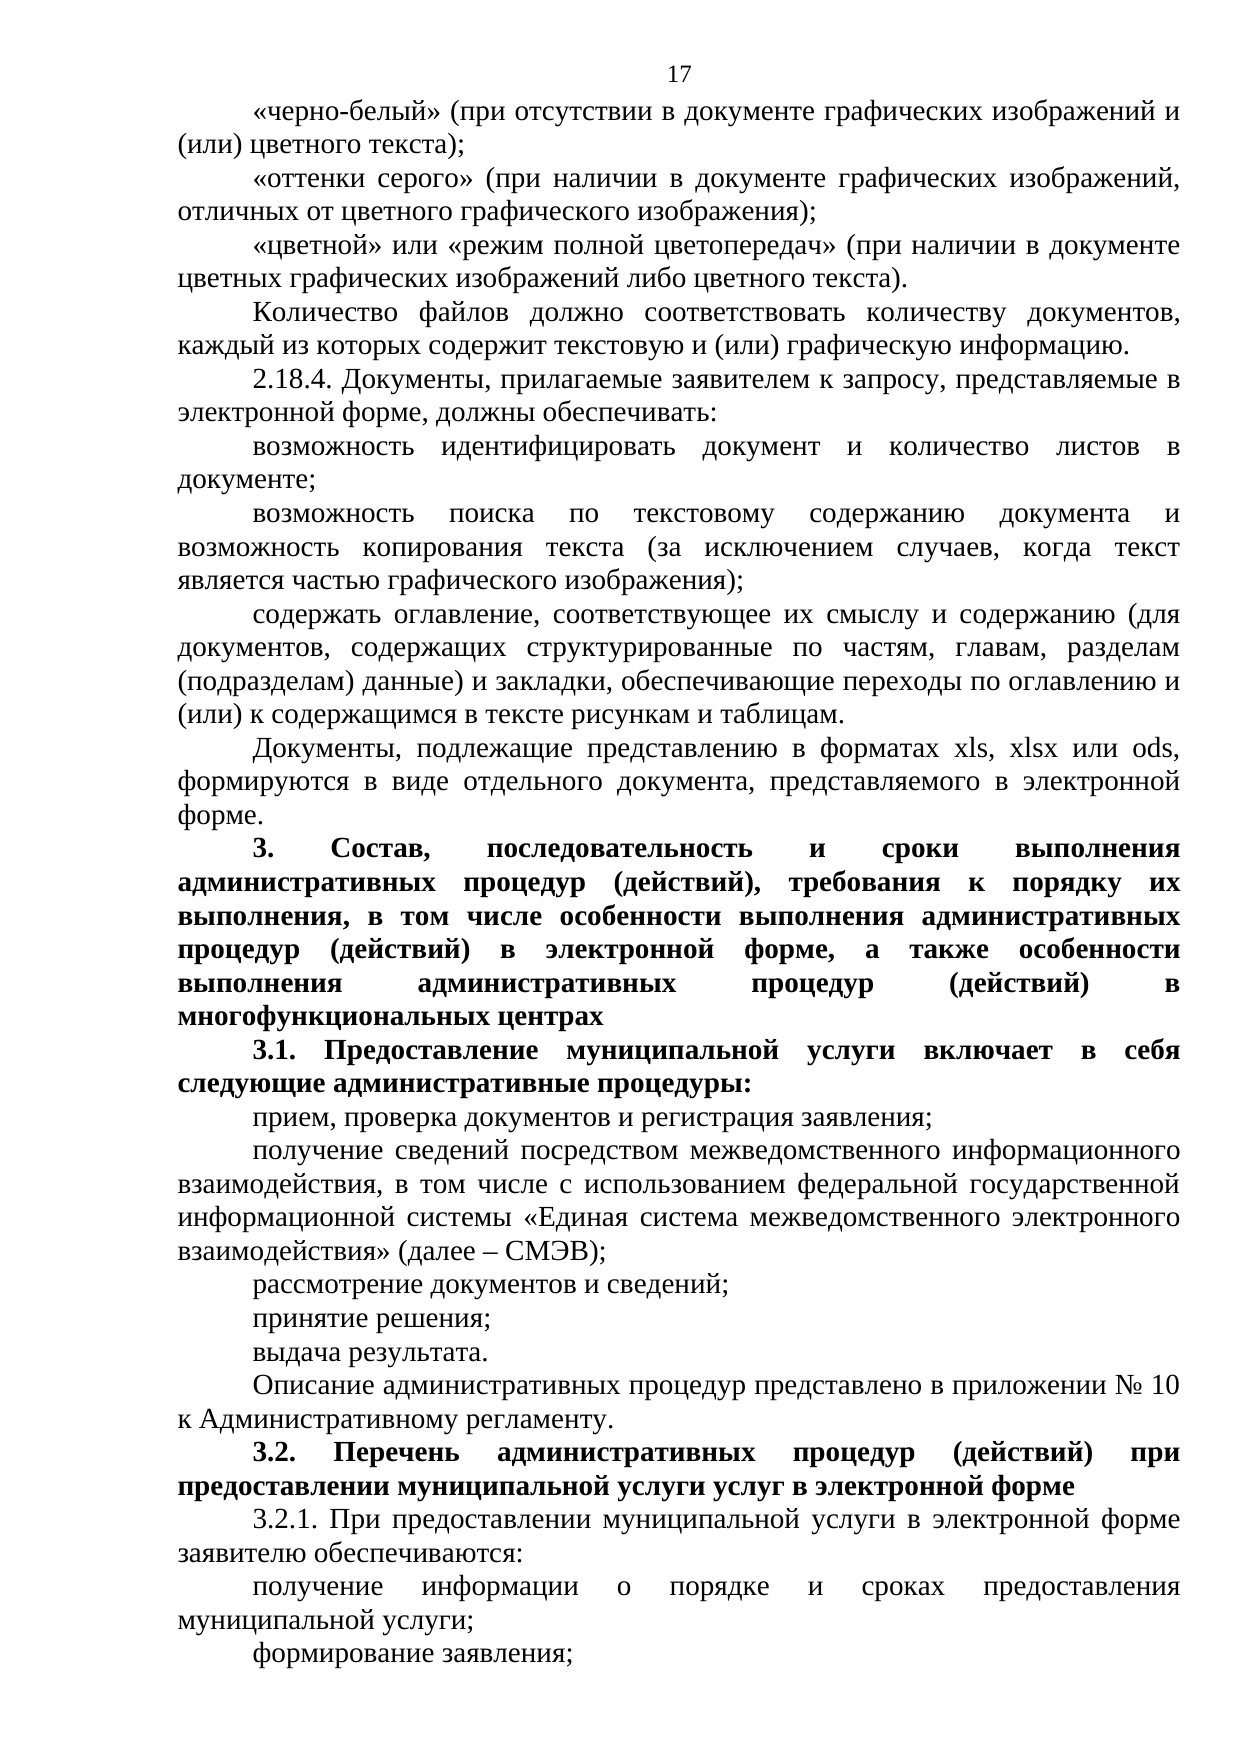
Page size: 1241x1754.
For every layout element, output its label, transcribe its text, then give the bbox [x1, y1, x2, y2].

text возможность идентифицировать документ и количество листов в документе; [177, 428, 1181, 495]
text 3.1. Предоставление муниципальной услуги включает в себя следующие административные процедуры: [177, 1032, 1181, 1099]
text 2.18.4. Документы, прилагаемые заявителем к запросу, представляемые в электронной форме, должны обеспечивать: [177, 361, 1181, 428]
text принятие решения; [177, 1300, 1181, 1334]
text рассмотрение документов и сведений; [177, 1267, 1181, 1300]
text 3.2. Перечень административных процедур (действий) при предоставлении муниципальной услуги услуг в электронной форме [177, 1434, 1181, 1501]
text «цветной» или «режим полной цветопередач» (при наличии в документе цветных графических изображений либо цветного текста). [177, 227, 1181, 294]
text Документы, подлежащие представлению в форматах xls, xlsx или ods, формируются в виде отдельного документа, представляемого в электронной форме. [177, 730, 1181, 831]
text получение информации о порядке и сроках предоставления муниципальной услуги; [177, 1568, 1181, 1636]
text 3.2.1. При предоставлении муниципальной услуги в электронной форме заявителю обеспечиваются: [177, 1501, 1181, 1568]
text возможность поиска по текстовому содержанию документа и возможность копирования текста (за исключением случаев, когда текст является частью графического изображения); [177, 495, 1181, 596]
text получение сведений посредством межведомственного информационного взаимодействия, в том числе с использованием федеральной государственной информационной системы «Единая система межведомственного электронного взаимодействия» (далее – СМЭВ); [177, 1132, 1181, 1267]
text «черно-белый» (при отсутствии в документе графических изображений и (или) цветного текста); [177, 93, 1181, 160]
text выдача результата. [177, 1334, 1181, 1367]
text прием, проверка документов и регистрация заявления; [177, 1099, 1181, 1132]
text Количество файлов должно соответствовать количеству документов, каждый из которых содержит текстовую и (или) графическую информацию. [177, 294, 1181, 361]
text содержать оглавление, соответствующее их смыслу и содержанию (для документов, содержащих структурированные по частям, главам, разделам (подразделам) данные) и закладки, обеспечивающие переходы по оглавлению и (или) к содержащимся в тексте рисункам и таблицам. [177, 596, 1181, 730]
text Описание административных процедур представлено в приложении № 10 к Административному регламенту. [177, 1367, 1181, 1434]
text формирование заявления; [177, 1636, 1181, 1669]
text 3. Состав, последовательность и сроки выполнения административных процедур (действий), требования к порядку их выполнения, в том числе особенности выполнения административных процедур (действий) в электронной форме, а также особенности выполнения административных процедур (действий) в многофункциональных центрах [177, 831, 1181, 1032]
text «оттенки серого» (при наличии в документе графических изображений, отличных от цветного графического изображения); [177, 160, 1181, 227]
